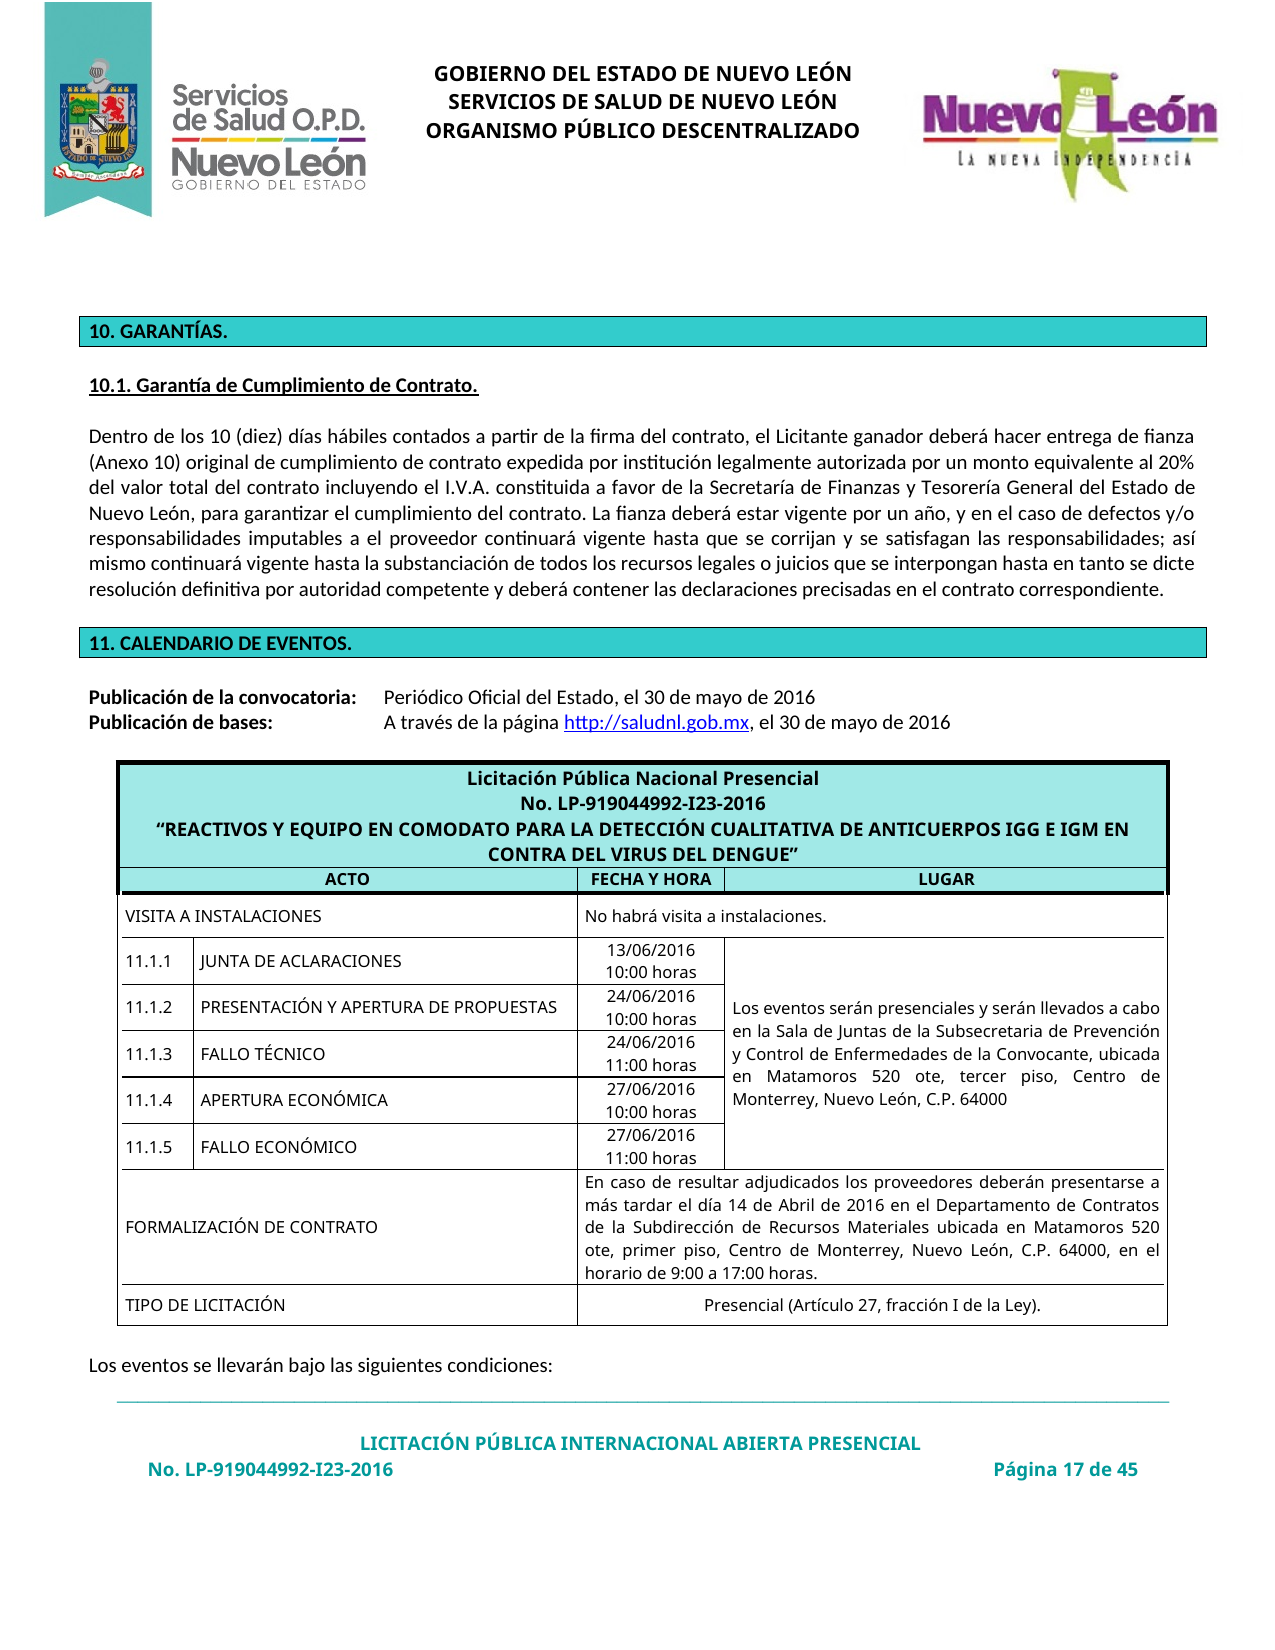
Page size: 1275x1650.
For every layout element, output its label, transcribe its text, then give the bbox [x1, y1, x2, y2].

text Publicación de la convocatoria: Periódico Oficial del Estado, el 30 de mayo de 2016 [89, 684, 1197, 709]
table_header Licitación Pública Nacional Presencial No. LP-919044992-I23-2016 “REACTIVOS Y EQUIPO EN COMODATO PARA LA DETECCIÓN CUALITATIVA DE ANTICUERPOS IGG E IGM EN CONTRA DEL VIRUS DEL DENGUE” [120, 765, 1166, 867]
text Dentro de los 10 (diez) días hábiles contados a partir de la firma del contrato, el Licitante ganador deberá hacer entrega de fianza (Anexo 10) original de cumplimiento de contrato expedida por institución legalmente autorizada por un monto equivalente al 20% del valor total del contrato incluyendo el I.V.A. constituida a favor de la Secretaría de Finanzas y Tesorería General del Estado de Nuevo León, para garantizar el cumplimiento del contrato. La fianza deberá estar vigente por un año, y en el caso de defectos y/o responsabilidades imputables a el proveedor continuará vigente hasta que se corrijan y se satisfagan las responsabilidades; así mismo continuará vigente hasta la substanciación de todos los recursos legales o juicios que se interpongan hasta en tanto se dicte resolución definitiva por autoridad competente y deberá contener las declaraciones precisadas en el contrato correspondiente. [89, 423, 1197, 601]
table_cell JUNTA DE ACLARACIONES [194, 938, 577, 983]
table_cell En caso de resultar adjudicados los proveedores deberán presentarse a más tardar el día 14 de Abril de 2016 en el Departamento de Contratos de la Subdirección de Recursos Materiales ubicada en Matamoros 520 ote, primer piso, Centro de Monterrey, Nuevo León, C.P. 64000, en el horario de 9:00 a 17:00 horas. [578, 1169, 1167, 1284]
picture [15, 2, 1249, 229]
table_cell 11.1.2 [118, 984, 193, 1030]
table_cell 27/06/2016 11:00 horas [578, 1124, 724, 1169]
table_cell ACTO [120, 868, 577, 891]
table_cell 11.1.4 [118, 1076, 193, 1123]
table_cell TIPO DE LICITACIÓN [118, 1284, 577, 1325]
table_cell Presencial (Artículo 27, fracción I de la Ley). [578, 1284, 1167, 1325]
table_cell Los eventos serán presenciales y serán llevados a cabo en la Sala de Juntas de la Subsecretaria de Prevención y Control de Enfermedades de la Convocante, ubicada en Matamoros 520 ote, tercer piso, Centro de Monterrey, Nuevo León, C.P. 64000 [725, 937, 1167, 1169]
text 10.1. Garantía de Cumplimiento de Contrato. [89, 373, 1197, 398]
table_cell 24/06/2016 11:00 horas [578, 1031, 724, 1076]
table_cell FECHA Y HORA [578, 868, 724, 891]
table_cell FALLO TÉCNICO [194, 1031, 577, 1076]
table_cell LUGAR [725, 868, 1166, 891]
table_cell APERTURA ECONÓMICA [194, 1078, 577, 1123]
table_cell FORMALIZACIÓN DE CONTRATO [118, 1169, 577, 1284]
table_cell 11.1.3 [118, 1030, 193, 1076]
table_cell No habrá visita a instalaciones. [578, 891, 1167, 937]
table_cell 24/06/2016 10:00 horas [578, 985, 724, 1030]
text 10. GARANTÍAS. [80, 317, 1206, 346]
table_cell VISITA A INSTALACIONES [118, 891, 577, 937]
table_cell PRESENTACIÓN Y APERTURA DE PROPUESTAS [194, 985, 577, 1030]
table_cell 11.1.1 [118, 937, 193, 983]
text Los eventos se llevarán bajo las siguientes condiciones: [89, 1352, 1192, 1377]
table_cell 13/06/2016 10:00 horas [578, 938, 724, 983]
table_cell FALLO ECONÓMICO [194, 1124, 577, 1169]
table_cell 11.1.5 [118, 1123, 193, 1169]
text Publicación de bases: A través de la página http://saludnl.gob.mx, el 30 de mayo de 2016 [89, 709, 1197, 735]
table_cell 27/06/2016 10:00 horas [578, 1078, 724, 1123]
text 11. CALENDARIO DE EVENTOS. [80, 628, 1206, 657]
